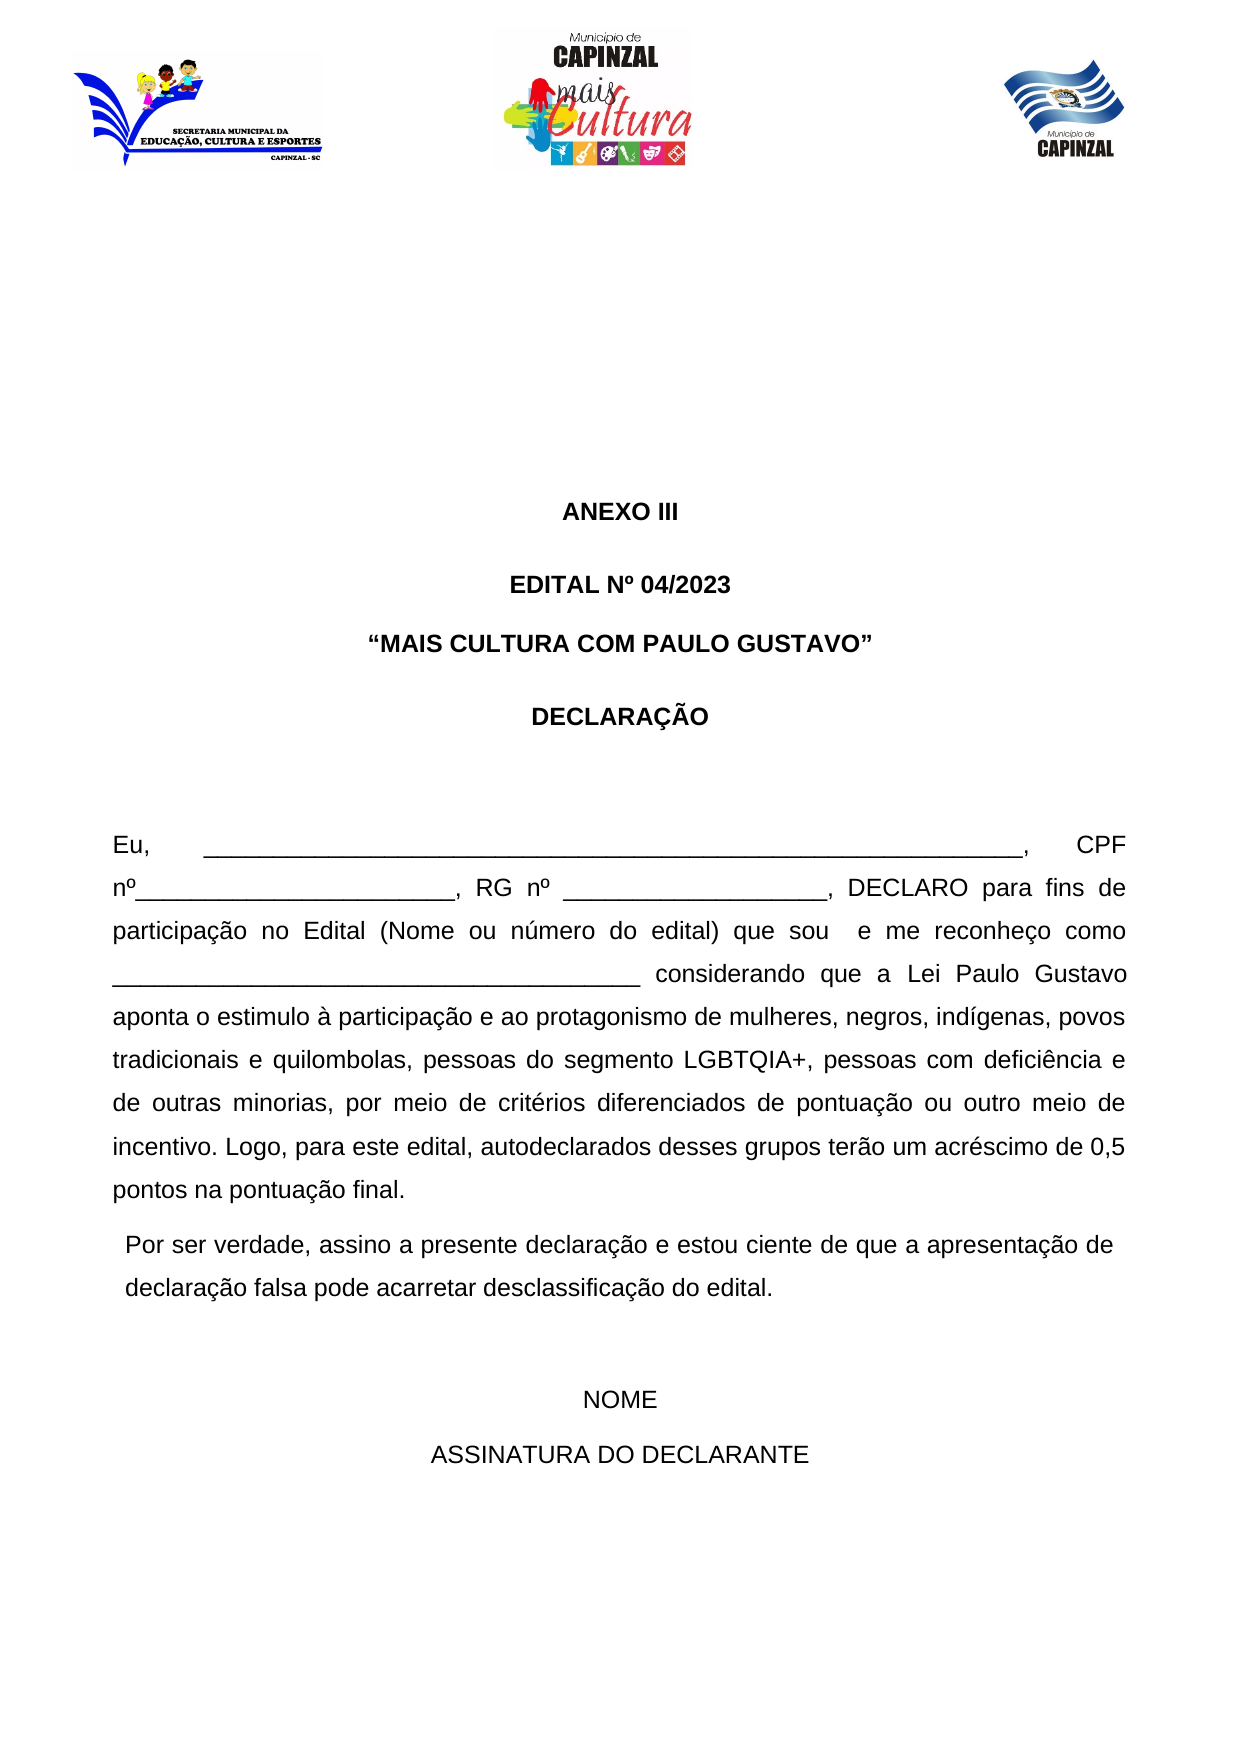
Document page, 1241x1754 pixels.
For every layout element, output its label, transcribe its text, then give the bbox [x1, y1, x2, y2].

text “MAIS CULTURA COM PAULO GUSTAVO” [112, 629, 1128, 658]
picture [989, 46, 1139, 170]
text ANEXO III [112, 497, 1128, 526]
text NOME [125, 1384, 1115, 1413]
text Eu, ___________________________________________________________, CPF nº_______________________, RG nº ___________________, DECLARO para fins de participação no Edital (Nome ou número do edital) que sou e me reconheço como ______________________________________ considerando que a Lei Paulo Gustavo aponta o estimulo à participação e ao protagonismo de mulheres, negros, indígenas, povos tradicionais e quilombolas, pessoas do segmento LGBTQIA+, pessoas com deficiência e de outras minorias, por meio de critérios diferenciados de pontuação ou outro meio de incentivo. Logo, para este edital, autodeclarados desses grupos terão um acréscimo de 0,5 pontos na pontuação final. [112, 829, 1128, 1203]
text ASSINATURA DO DECLARANTE [125, 1440, 1115, 1469]
picture [70, 51, 324, 171]
text Por ser verdade, assino a presente declaração e estou ciente de que a apresentação de declaração falsa pode acarretar desclassificação do edital. [125, 1230, 1115, 1302]
text EDITAL Nº 04/2023 [112, 569, 1128, 598]
text DECLARAÇÃO [112, 702, 1128, 730]
picture [493, 27, 692, 170]
